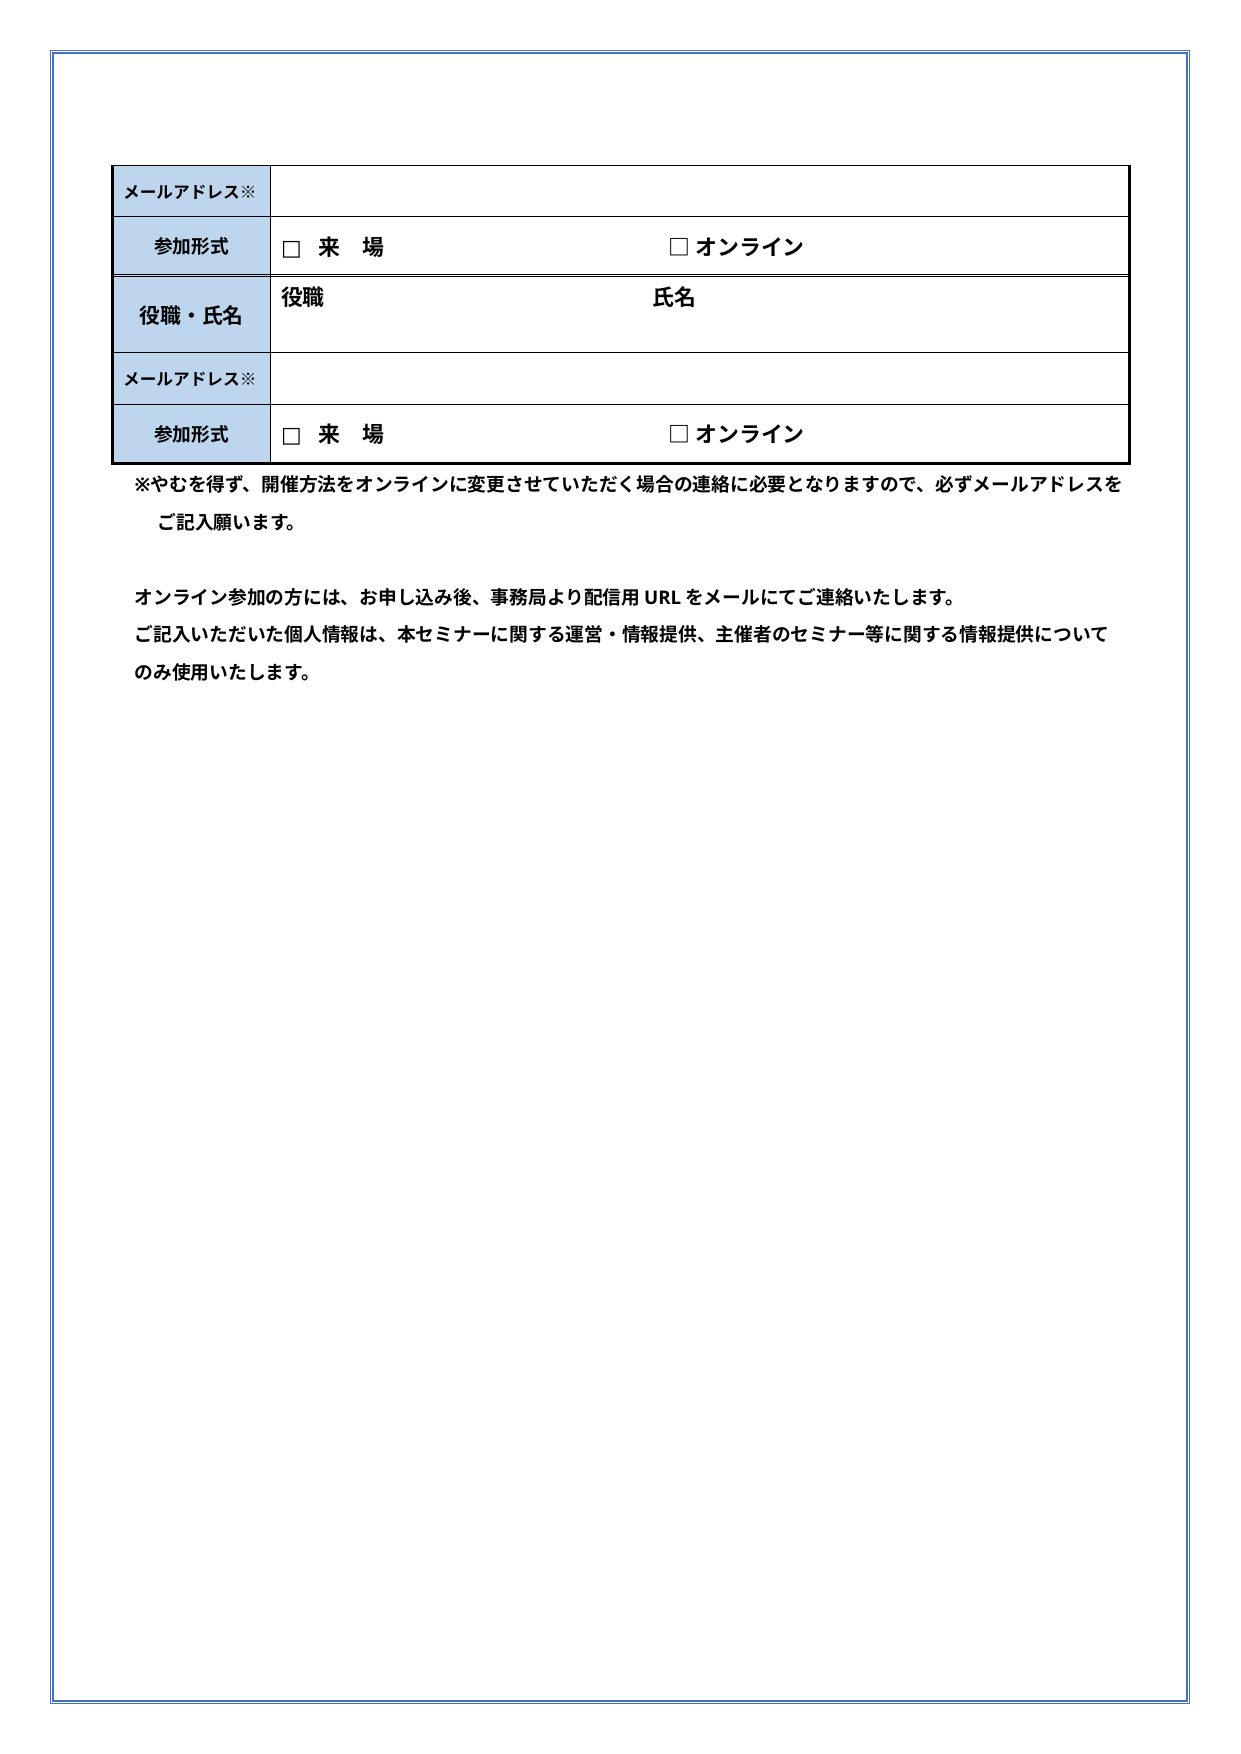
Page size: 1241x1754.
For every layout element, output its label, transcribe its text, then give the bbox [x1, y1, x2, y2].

table_cell メールアドレス※ [114, 353, 270, 404]
table_cell 参加形式 [114, 405, 270, 462]
table_cell 参加形式 [114, 217, 270, 274]
text ※やむを得ず、開催方法をオンラインに変更させていただく場合の連絡に必要となりますので、必ずメールアドレスを [134, 465, 1128, 502]
table_cell メールアドレス※ [114, 166, 270, 216]
table_cell 来 場 □ オンライン [271, 217, 1128, 274]
text オンライン参加の方には、お申し込み後、事務局より配信用URLをメールにてご連絡いたします。 [134, 577, 1128, 615]
table_cell [271, 353, 1128, 404]
table_cell 役職・氏名 [114, 277, 270, 352]
table_cell [271, 166, 1128, 216]
text ご記入願います。 [134, 502, 1128, 540]
text ご記入いただいた個人情報は、本セミナーに関する運営・情報提供、主催者のセミナー等に関する情報提供について [134, 615, 1128, 652]
text のみ使用いたします。 [134, 652, 1128, 690]
table_cell 役職 氏名 [271, 277, 1128, 352]
table_cell 来 場 □ オンライン [271, 405, 1128, 462]
